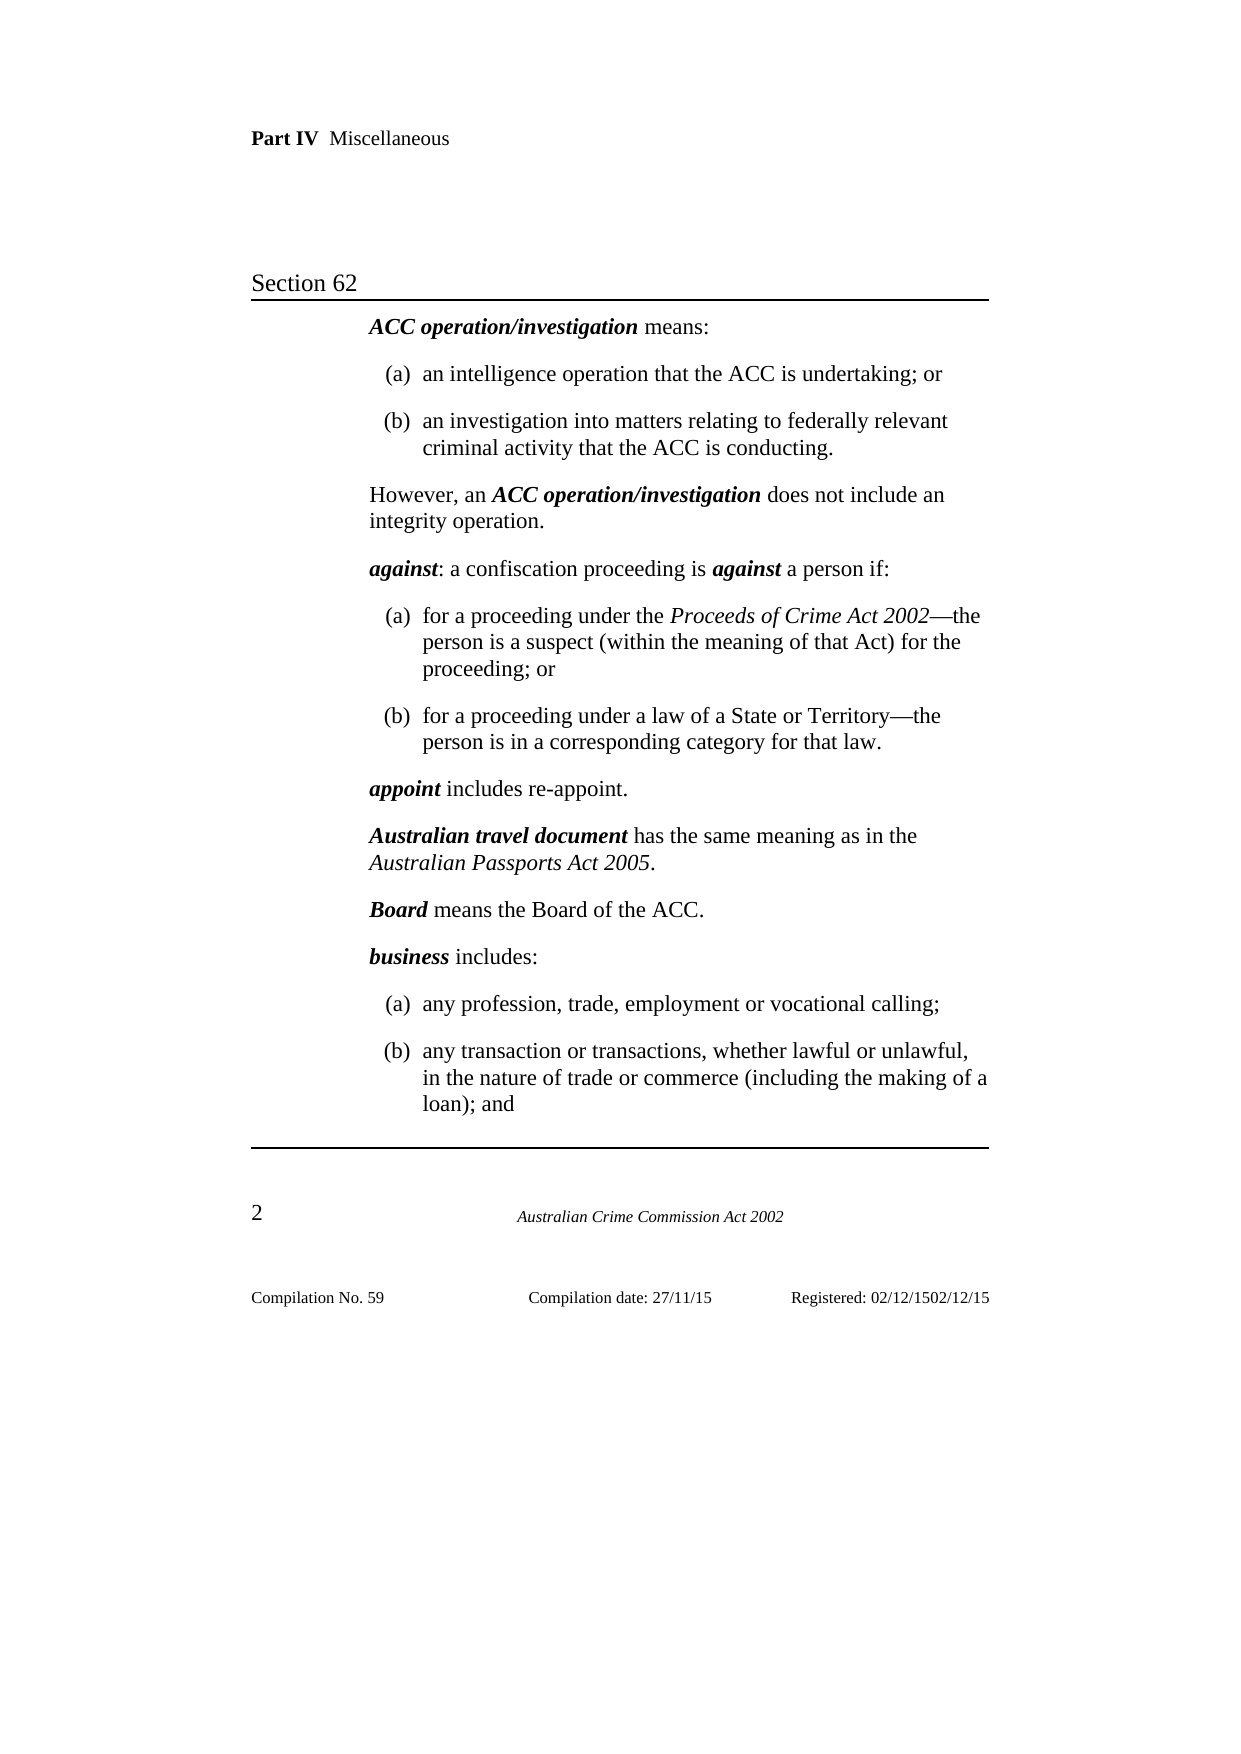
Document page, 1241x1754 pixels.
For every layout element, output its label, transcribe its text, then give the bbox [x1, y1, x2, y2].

text Australian travel document has the same meaning as in the Australian Passports Act 2005. [369, 822, 989, 875]
text (b) any transaction or transactions, whether lawful or unlawful, in the nature of trade or commerce (including the making of a loan); and [251, 1038, 989, 1117]
text (a) an intelligence operation that the ACC is undertaking; or [251, 360, 989, 387]
text (a) for a proceeding under the Proceeds of Crime Act 2002—the person is a suspect (within the meaning of that Act) for the proceeding; or [251, 602, 989, 681]
text (a) any profession, trade, employment or vocational calling; [251, 990, 989, 1017]
text Board means the Board of the ACC. [369, 896, 989, 922]
text against: a confiscation proceeding is against a person if: [369, 555, 989, 581]
text business includes: [369, 943, 989, 969]
text (b) an investigation into matters relating to federally relevant criminal activity that the ACC is conducting. [251, 408, 989, 460]
text appoint includes re-appoint. [369, 775, 989, 802]
text However, an ACC operation/investigation does not include an integrity operation. [369, 481, 989, 534]
text ACC operation/investigation means: [369, 313, 989, 339]
text (b) for a proceeding under a law of a State or Territory—the person is in a corresponding category for that law. [251, 702, 989, 754]
